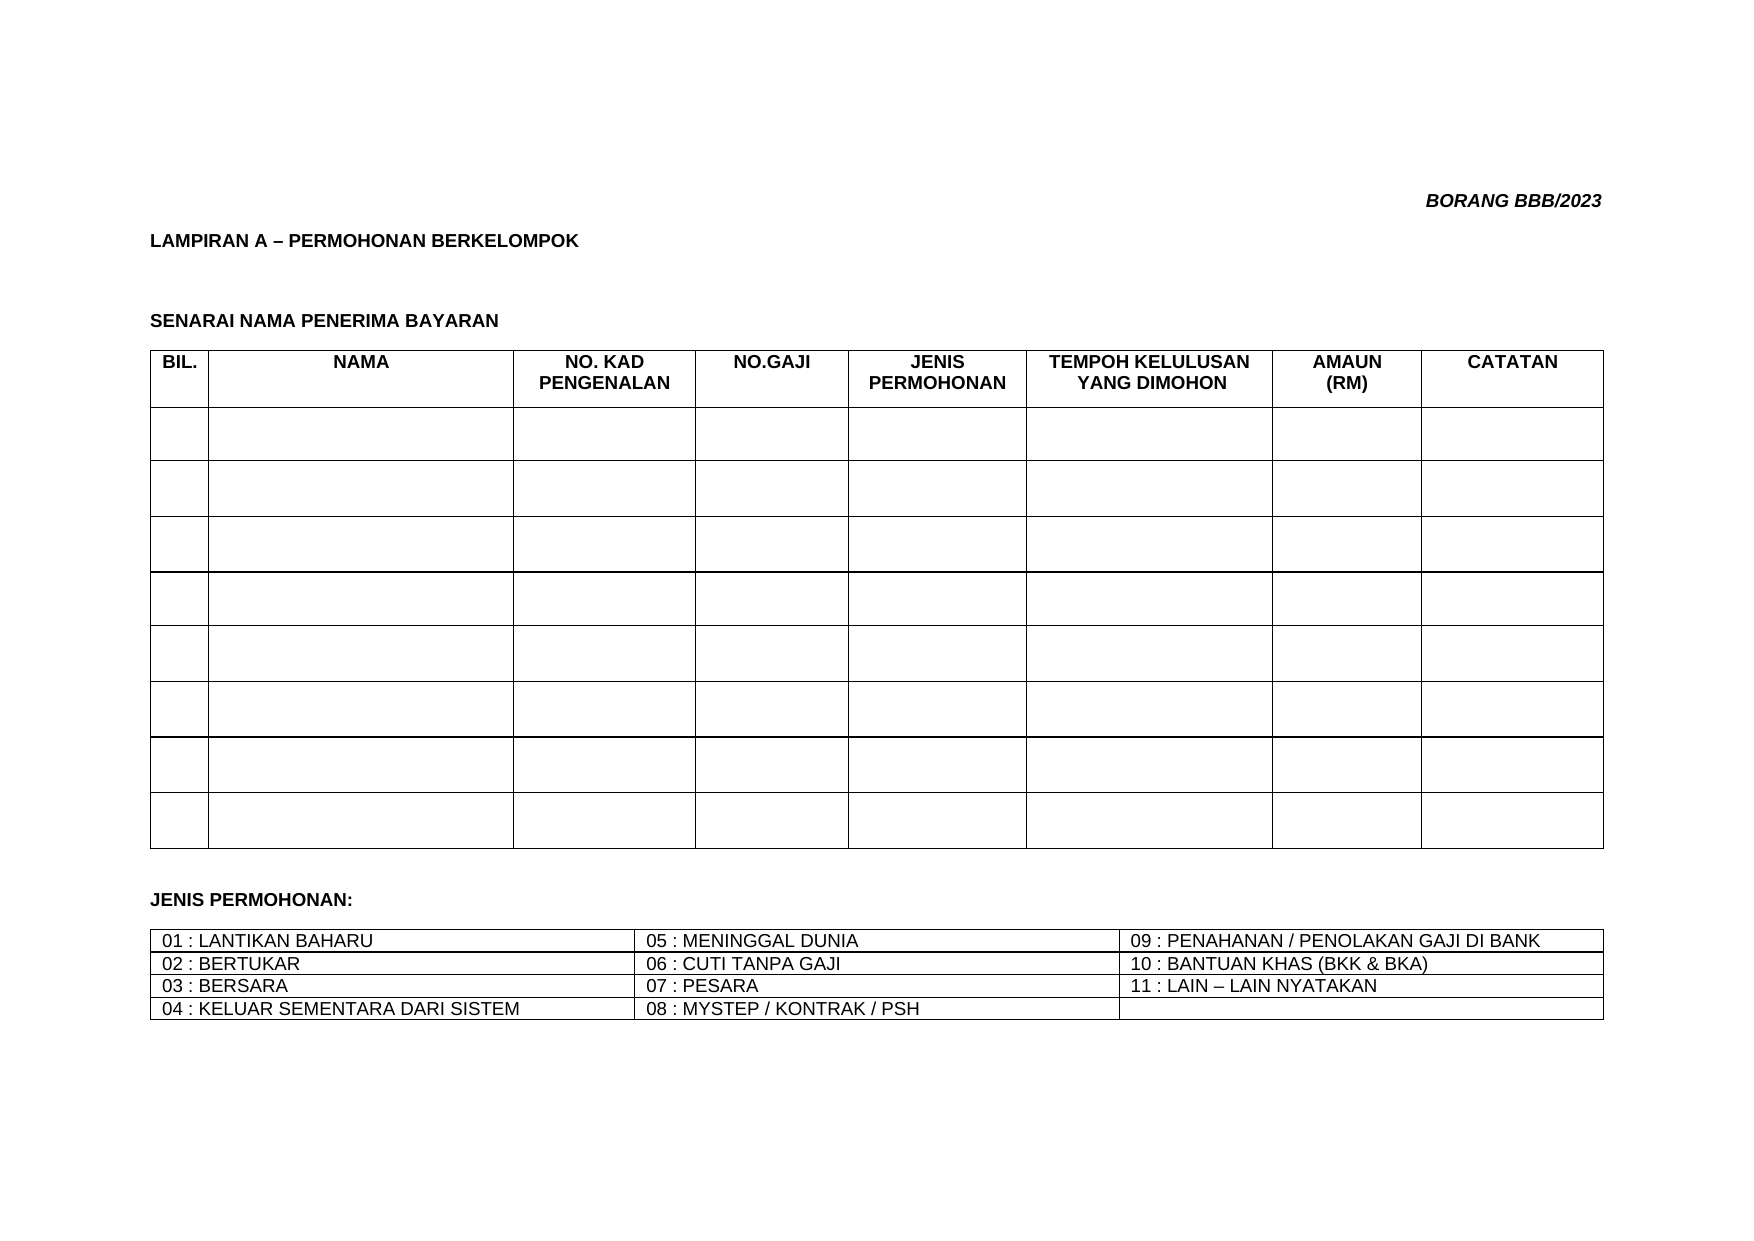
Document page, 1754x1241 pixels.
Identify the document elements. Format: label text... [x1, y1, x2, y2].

table_cell [1422, 626, 1603, 681]
table_cell [1027, 408, 1272, 460]
table_cell [1027, 793, 1272, 848]
table_cell [1027, 517, 1272, 571]
table_cell [151, 793, 208, 848]
table_cell 07 : PESARA [635, 975, 1119, 997]
table_cell [209, 573, 513, 625]
table_cell [696, 573, 848, 625]
table_cell [849, 461, 1026, 516]
table_cell [151, 626, 208, 681]
table_header NO. KAD PENGENALAN [514, 351, 695, 407]
table_cell [209, 517, 513, 571]
table_cell [514, 626, 695, 681]
table_cell [1027, 682, 1272, 736]
table_cell [151, 682, 208, 736]
table_cell [514, 573, 695, 625]
table_cell [696, 517, 848, 571]
table_cell [1422, 738, 1603, 792]
table_cell 10 : BANTUAN KHAS (BKK & BKA) [1120, 953, 1603, 974]
table_cell [209, 682, 513, 736]
table_cell [514, 738, 695, 792]
table_cell [1422, 461, 1603, 516]
table_header JENIS PERMOHONAN [849, 351, 1026, 407]
table_cell [209, 793, 513, 848]
table_cell [696, 682, 848, 736]
table_cell [849, 682, 1026, 736]
table_cell [1273, 738, 1421, 792]
table_cell [696, 738, 848, 792]
table_cell [209, 626, 513, 681]
table_cell [1422, 793, 1603, 848]
table_cell [1273, 573, 1421, 625]
table_cell [151, 461, 208, 516]
table_cell [1273, 408, 1421, 460]
table_header NAMA [209, 351, 513, 407]
table_cell 04 : KELUAR SEMENTARA DARI SISTEM [151, 998, 634, 1019]
table_cell [849, 738, 1026, 792]
table_cell [514, 517, 695, 571]
text SENARAI NAMA PENERIMA BAYARAN [150, 309, 1604, 331]
table_cell [1120, 998, 1603, 1019]
table_cell 06 : CUTI TANPA GAJI [635, 953, 1119, 974]
table_cell [849, 517, 1026, 571]
table_cell [514, 682, 695, 736]
table_header 05 : MENINGGAL DUNIA [635, 930, 1119, 951]
table_header BIL. [151, 351, 208, 407]
table_cell [209, 461, 513, 516]
table_cell [1027, 573, 1272, 625]
table_cell [696, 461, 848, 516]
table_cell [1273, 682, 1421, 736]
text JENIS PERMOHONAN: [150, 889, 1604, 911]
table_cell [1027, 738, 1272, 792]
table_cell [696, 626, 848, 681]
table_header CATATAN [1422, 351, 1603, 407]
table_header 09 : PENAHANAN / PENOLAKAN GAJI DI BANK [1120, 930, 1603, 951]
table_cell [514, 793, 695, 848]
table_cell [1422, 517, 1603, 571]
table_header TEMPOH KELULUSAN YANG DIMOHON [1027, 351, 1272, 407]
table_cell 11 : LAIN – LAIN NYATAKAN [1120, 975, 1603, 997]
table_cell [514, 408, 695, 460]
table_cell [849, 626, 1026, 681]
table_cell [696, 408, 848, 460]
table_cell [151, 738, 208, 792]
table_cell [1273, 517, 1421, 571]
table_cell [1027, 461, 1272, 516]
table_cell [1422, 408, 1603, 460]
table_cell [1027, 626, 1272, 681]
table_cell 08 : MYSTEP / KONTRAK / PSH [635, 998, 1119, 1019]
table_cell [514, 461, 695, 516]
table_cell [151, 517, 208, 571]
table_cell [696, 793, 848, 848]
table_header 01 : LANTIKAN BAHARU [151, 930, 634, 951]
table_cell [1422, 682, 1603, 736]
text LAMPIRAN A – PERMOHONAN BERKELOMPOK [150, 230, 1604, 251]
table_cell [1273, 793, 1421, 848]
table_cell [1273, 626, 1421, 681]
table_cell [209, 738, 513, 792]
table_cell [151, 573, 208, 625]
table_cell [849, 573, 1026, 625]
table_cell [1273, 461, 1421, 516]
table_cell 03 : BERSARA [151, 975, 634, 997]
table_cell [849, 408, 1026, 460]
text BORANG BBB/2023 [1425, 190, 1604, 211]
table_cell [849, 793, 1026, 848]
table_cell [1422, 573, 1603, 625]
table_header NO.GAJI [696, 351, 848, 407]
table_cell [209, 408, 513, 460]
table_cell [151, 408, 208, 460]
table_header AMAUN (RM) [1273, 351, 1421, 407]
table_cell 02 : BERTUKAR [151, 953, 634, 974]
